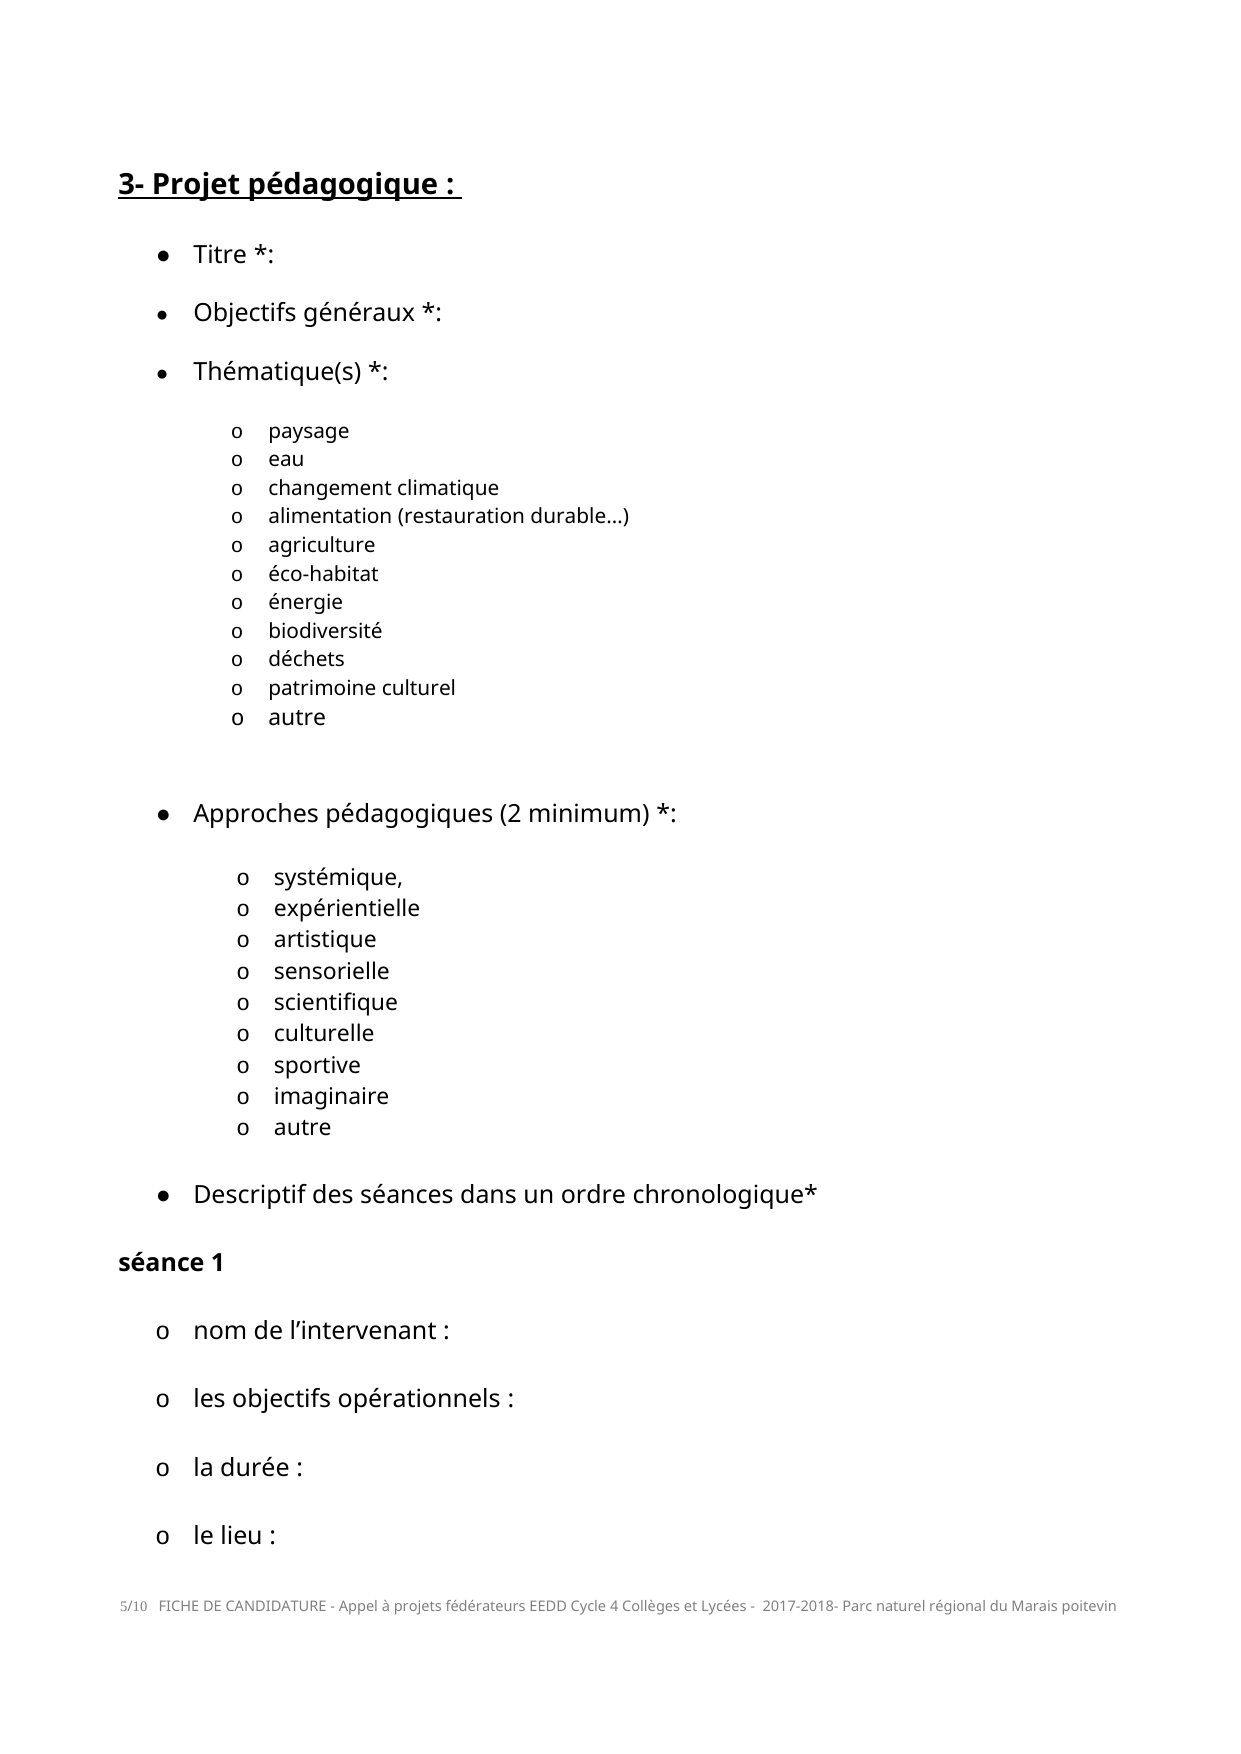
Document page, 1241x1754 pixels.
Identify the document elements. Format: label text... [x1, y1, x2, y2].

list changement climatique [231, 473, 1122, 502]
list Thématique(s) *: [156, 353, 1122, 387]
list Approches pédagogiques (2 minimum) *: [156, 795, 1122, 829]
list les objectifs opérationnels : [156, 1381, 1122, 1415]
list paysage [231, 416, 1122, 444]
list nom de l’intervenant : [156, 1313, 1122, 1347]
list imaginaire [236, 1080, 1122, 1111]
list patrimoine culturel [231, 673, 1122, 701]
text 3- Projet pédagogique : [118, 163, 1122, 203]
list culturelle [236, 1017, 1122, 1049]
list le lieu : [156, 1517, 1122, 1551]
list déchets [231, 644, 1122, 673]
list éco-habitat [231, 559, 1122, 587]
list expérientielle [236, 892, 1122, 923]
list Titre *: [156, 237, 1122, 271]
list la durée : [156, 1449, 1122, 1483]
list eau [231, 444, 1122, 473]
list artistique [236, 923, 1122, 954]
text séance 1 [118, 1245, 1122, 1279]
list agriculture [231, 530, 1122, 559]
list alimentation (restauration durable…) [231, 502, 1122, 530]
list Objectifs généraux *: [156, 295, 1122, 329]
list biodiversité [231, 616, 1122, 644]
list systémique, [236, 861, 1122, 892]
list scientifique [236, 986, 1122, 1017]
list énergie [231, 587, 1122, 616]
list autre [231, 701, 1122, 733]
list sportive [236, 1049, 1122, 1080]
list Descriptif des séances dans un ordre chronologique* [156, 1177, 1122, 1211]
list sensorielle [236, 954, 1122, 986]
list autre [236, 1111, 1122, 1143]
